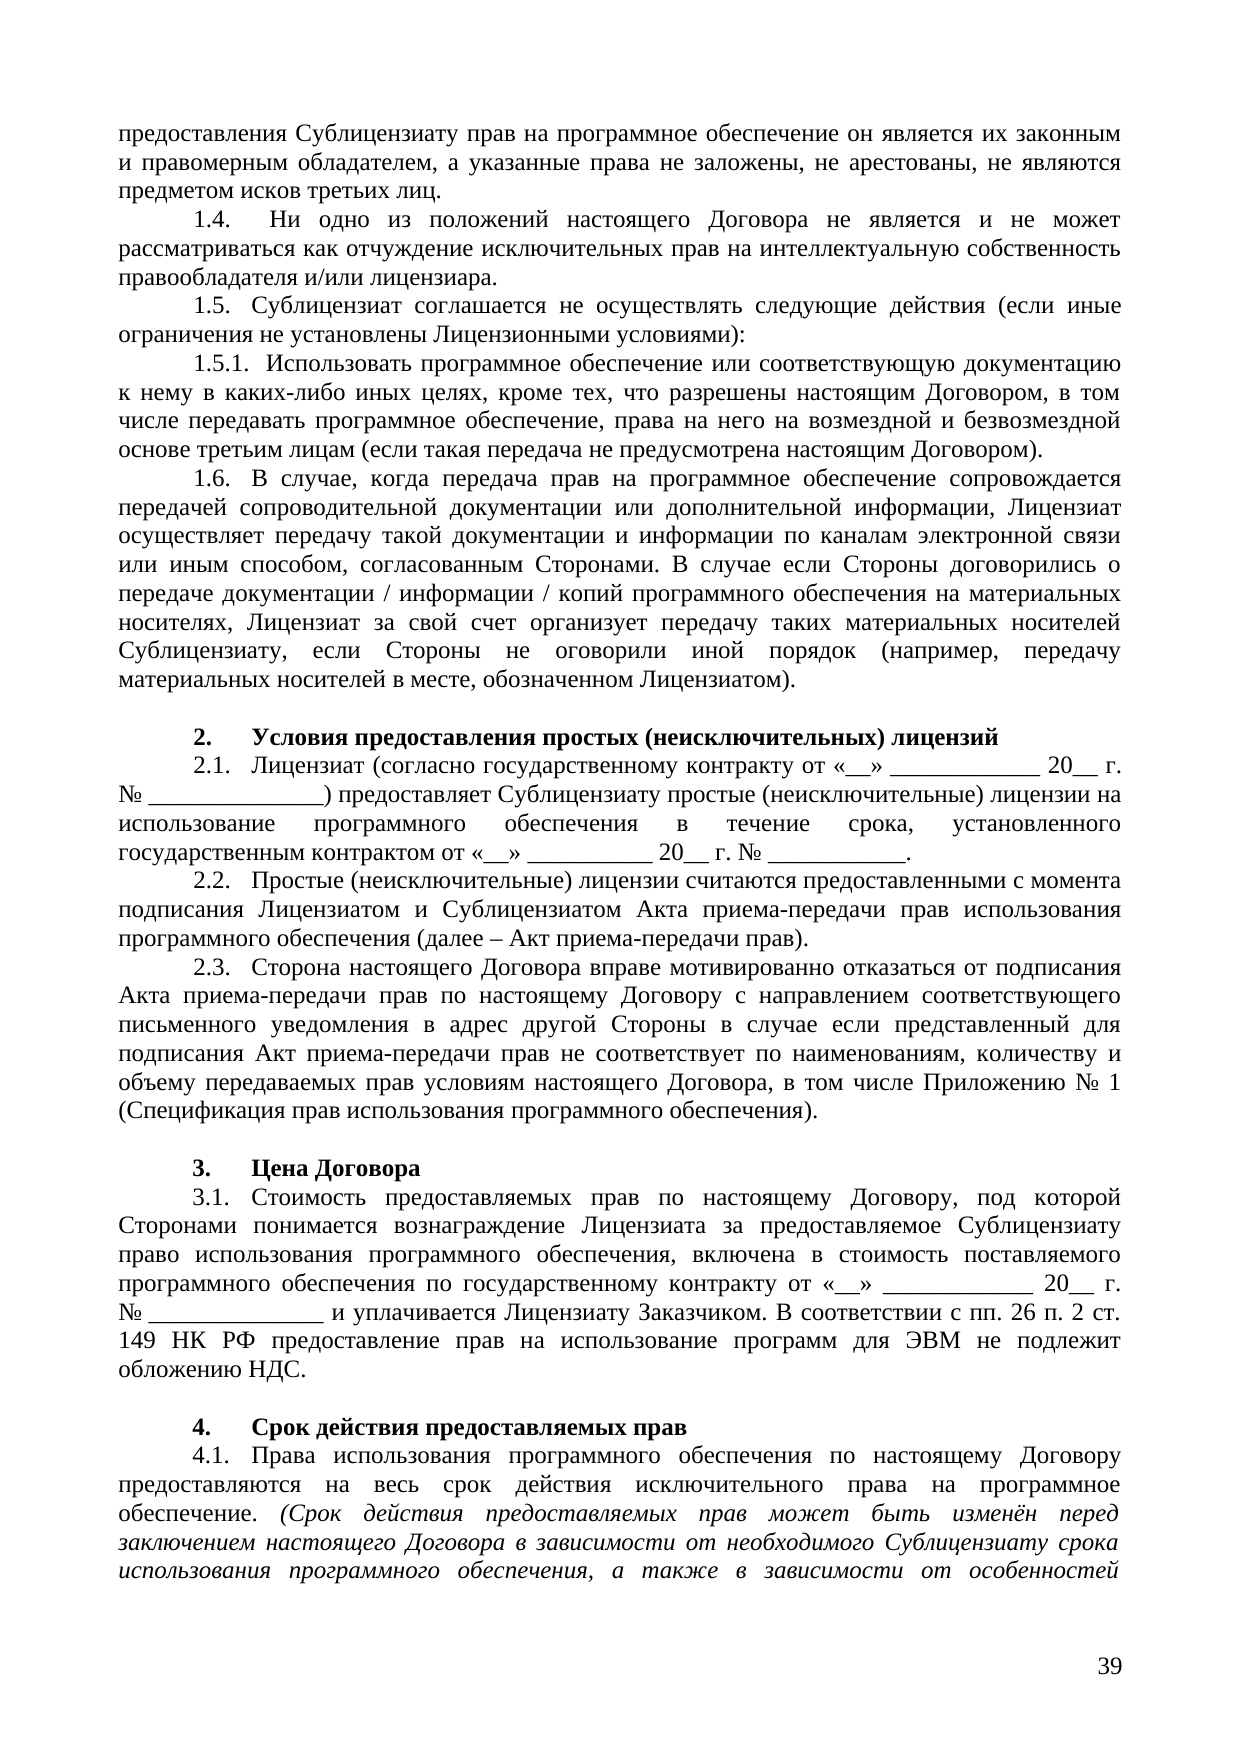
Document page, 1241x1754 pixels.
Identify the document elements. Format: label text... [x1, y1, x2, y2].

text 1.5.1. Использовать программное обеспечение или соответствующую документацию к нему в каких-либо иных целях, кроме тех, что разрешены настоящим Договором, в том числе передавать программное обеспечение, права на него на возмездной и безвозмездной основе третьим лицам (если такая передача не предусмотрена настоящим Договором). [118, 348, 1122, 463]
text 2.3. Сторона настоящего Договора вправе мотивированно отказаться от подписания Акта приема-передачи прав по настоящему Договору с направлением соответствующего письменного уведомления в адрес другой Стороны в случае если представленный для подписания Акт приема-передачи прав не соответствует по наименованиям, количеству и объему передаваемых прав условиям настоящего Договора, в том числе Приложению № 1 (Спецификация прав использования программного обеспечения). [118, 952, 1122, 1124]
list Цена Договора [118, 1153, 1122, 1182]
text 1.6. В случае, когда передача прав на программное обеспечение сопровождается передачей сопроводительной документации или дополнительной информации, Лицензиат осуществляет передачу такой документации и информации по каналам электронной связи или иным способом, согласованным Сторонами. В случае если Стороны договорились о передаче документации / информации / копий программного обеспечения на материальных носителях, Лицензиат за свой счет организует передачу таких материальных носителей Сублицензиату, если Стороны не оговорили иной порядок (например, передачу материальных носителей в месте, обозначенном Лицензиатом). [118, 463, 1122, 693]
text 2. Условия предоставления простых (неисключительных) лицензий [118, 722, 1122, 751]
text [118, 1441, 1122, 1584]
text 1.5. Сублицензиат соглашается не осуществлять следующие действия (если иные ограничения не установлены Лицензионными условиями): [118, 291, 1122, 348]
text 4. Срок действия предоставляемых прав [118, 1412, 1122, 1441]
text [118, 118, 1122, 204]
list Стоимость предоставляемых прав по настоящему Договору, под которой Сторонами понимается вознаграждение Лицензиата за предоставляемое Сублицензиату право использования программного обеспечения, включена в стоимость поставляемого программного обеспечения по государственному контракту от «__» ____________ 20__ г. № ______________ и уплачивается Лицензиату Заказчиком. В соответствии с пп. 26 п. 2 ст. 149 НК РФ предоставление прав на использование программ для ЭВМ не подлежит обложению НДС. [118, 1182, 1122, 1383]
text 2.2. Простые (неисключительные) лицензии считаются предоставленными с момента подписания Лицензиатом и Сублицензиатом Акта приема-передачи прав использования программного обеспечения (далее – Акт приема-передачи прав). [118, 866, 1122, 952]
text 1.4. Ни одно из положений настоящего Договора не является и не может рассматриваться как отчуждение исключительных прав на интеллектуальную собственность правообладателя и/или лицензиара. [118, 204, 1122, 291]
text 2.1. Лицензиат (согласно государственному контракту от «__» ____________ 20__ г. № ______________) предоставляет Сублицензиату простые (неисключительные) лицензии на использование программного обеспечения в течение срока, установленного государственным контрактом от «__» __________ 20__ г. № ___________. [118, 751, 1122, 866]
